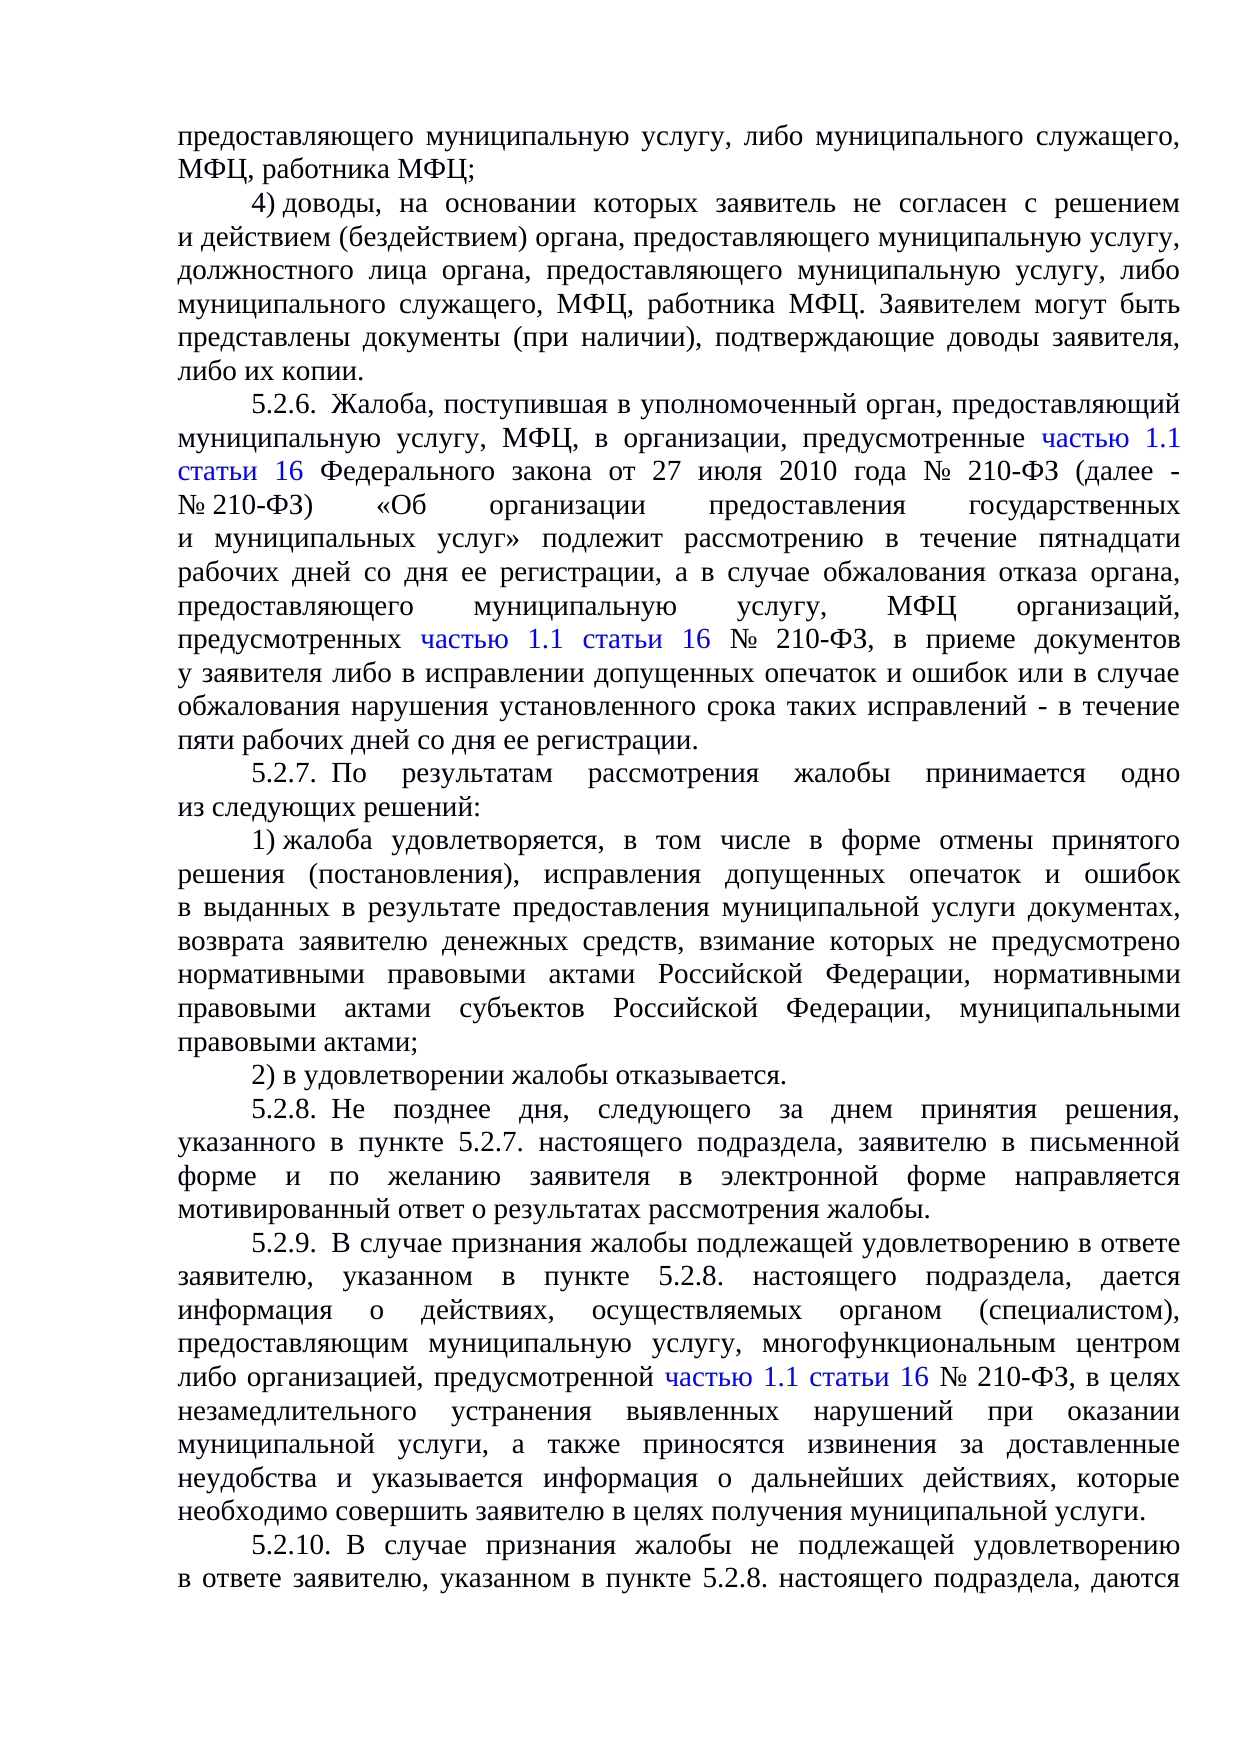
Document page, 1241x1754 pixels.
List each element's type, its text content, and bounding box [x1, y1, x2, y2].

text 1) жалоба удовлетворяется, в том числе в форме отмены принятого решения (постановления), исправления допущенных опечаток и ошибок в выданных в результате предоставления муниципальной услуги документах, возврата заявителю денежных средств, взимание которых не предусмотрено нормативными правовыми актами Российской Федерации, нормативными правовыми актами субъектов Российской Федерации, муниципальными правовыми актами; [177, 822, 1181, 1057]
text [177, 1527, 1181, 1594]
text 5.2.8. Не позднее дня, следующего за днем принятия решения, указанного в пункте 5.2.7. настоящего подраздела, заявителю в письменной форме и по желанию заявителя в электронной форме направляется мотивированный ответ о результатах рассмотрения жалобы. [177, 1091, 1181, 1225]
text 5.2.7. По результатам рассмотрения жалобы принимается одно из следующих решений: [177, 755, 1181, 822]
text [177, 118, 1181, 185]
text 4) доводы, на основании которых заявитель не согласен с решением и действием (бездействием) органа, предоставляющего муниципальную услугу, должностного лица органа, предоставляющего муниципальную услугу, либо муниципального служащего, МФЦ, работника МФЦ. Заявителем могут быть представлены документы (при наличии), подтверждающие доводы заявителя, либо их копии. [177, 185, 1181, 386]
text 5.2.6. Жалоба, поступившая в уполномоченный орган, предоставляющий муниципальную услугу, МФЦ, в организации, предусмотренные частью 1.1 статьи 16 Федерального закона от 27 июля 2010 года № 210-ФЗ (далее - № 210-ФЗ) «Об организации предоставления государственных и муниципальных услуг» подлежит рассмотрению в течение пятнадцати рабочих дней со дня ее регистрации, а в случае обжалования отказа органа, предоставляющего муниципальную услугу, МФЦ организаций, предусмотренных частью 1.1 статьи 16 № 210-ФЗ, в приеме документов у заявителя либо в исправлении допущенных опечаток и ошибок или в случае обжалования нарушения установленного срока таких исправлений - в течение пяти рабочих дней со дня ее регистрации. [177, 386, 1181, 755]
text 2) в удовлетворении жалобы отказывается. [177, 1057, 1181, 1091]
text 5.2.9. В случае признания жалобы подлежащей удовлетворению в ответе заявителю, указанном в пункте 5.2.8. настоящего подраздела, дается информация о действиях, осуществляемых органом (специалистом), предоставляющим муниципальную услугу, многофункциональным центром либо организацией, предусмотренной частью 1.1 статьи 16 № 210-ФЗ, в целях незамедлительного устранения выявленных нарушений при оказании муниципальной услуги, а также приносятся извинения за доставленные неудобства и указывается информация о дальнейших действиях, которые необходимо совершить заявителю в целях получения муниципальной услуги. [177, 1225, 1181, 1527]
